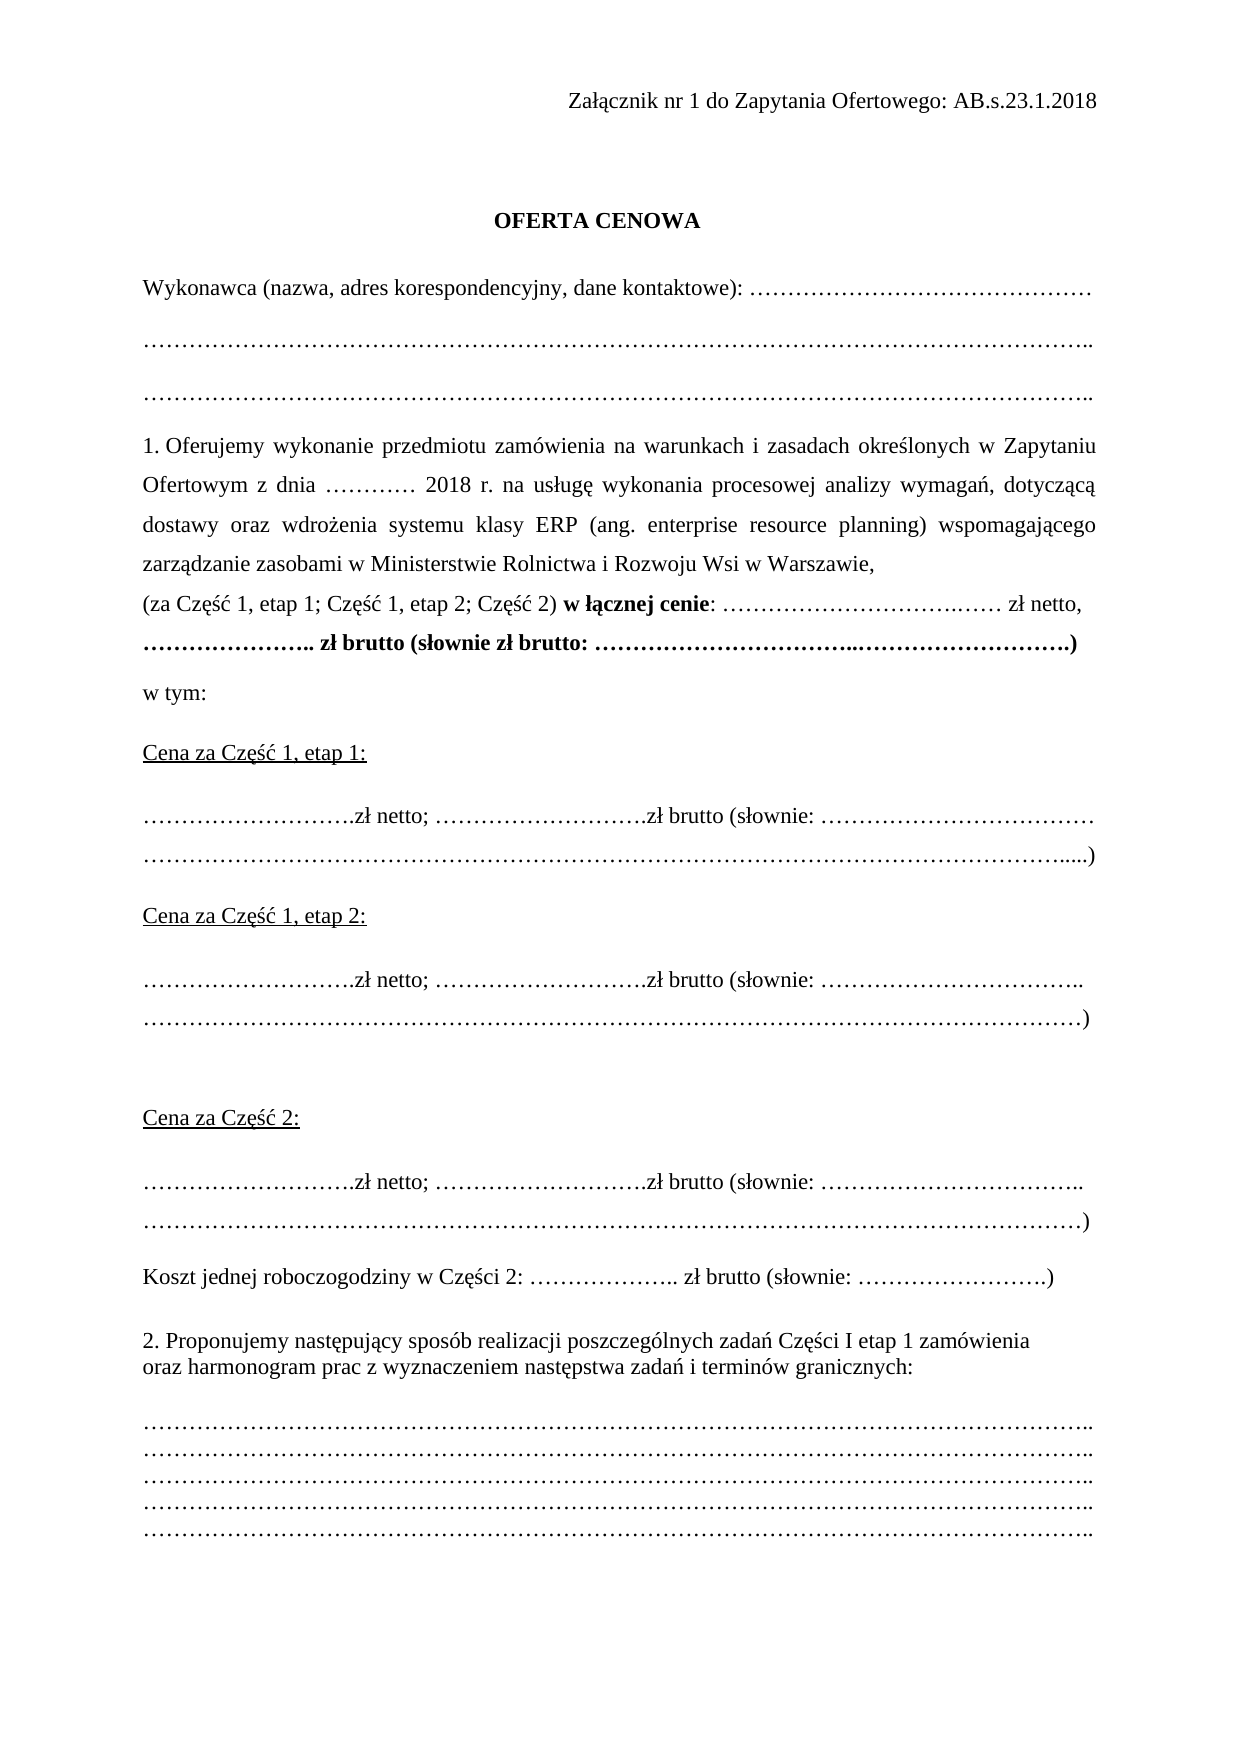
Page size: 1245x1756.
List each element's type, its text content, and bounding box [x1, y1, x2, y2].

text ……………………….zł netto; ……………………….zł brutto (słownie: …………………………….. [142, 1168, 1097, 1194]
text …………………………………………………………………………………………………………….. [142, 1488, 1097, 1515]
text ……………………….zł netto; ……………………….zł brutto (słownie: ……………………………… [142, 802, 1097, 828]
text Koszt jednej roboczogodziny w Części 2: ……………….. zł brutto (słownie: …………………….) [142, 1264, 1097, 1290]
text …………………………………………………………………………………………………………….. [142, 1435, 1097, 1462]
text Załącznik nr 1 do Zapytania Ofertowego: AB.s.23.1.2018 [97, 88, 1097, 114]
text w tym: [142, 682, 1097, 705]
text Cena za Część 2: [142, 1107, 1097, 1131]
text …………………………………………………………………………………………………………….. [142, 1515, 1097, 1542]
text ……………………………………………………………………………………………………………) [142, 1207, 1097, 1233]
text ………………….. zł brutto (słownie zł brutto: ……………………………..……………………….) [142, 629, 1097, 656]
text …………………………………………………………………………………………………………….. [142, 379, 1097, 406]
text Cena za Część 1, etap 1: [142, 741, 1097, 764]
text 1. Oferujemy wykonanie przedmiotu zamówienia na warunkach i zasadach określonych w Zapytaniu Ofertowym z dnia ………… 2018 r. na usługę wykonania procesowej analizy wymagań, dotyczącą dostawy oraz wdrożenia systemu klasy ERP (ang. enterprise resource planning) wspomagającego zarządzanie zasobami w Ministerstwie Rolnictwa i Rozwoju Wsi w Warszawie, [142, 432, 1097, 577]
text Wykonawca (nazwa, adres korespondencyjny, dane kontaktowe): ……………………………………… [142, 274, 1097, 300]
text …………………………………………………………………………………………………………….. [142, 327, 1097, 353]
text ………………………………………………………………………………………………………….....) [142, 841, 1097, 867]
text Cena za Część 1, etap 2: [142, 905, 1097, 928]
text OFERTA CENOWA [97, 208, 1097, 234]
text …………………………………………………………………………………………………………….. [142, 1462, 1097, 1488]
text …………………………………………………………………………………………………………….. [142, 1408, 1097, 1435]
text ……………………………………………………………………………………………………………) [142, 1004, 1097, 1031]
text ……………………….zł netto; ……………………….zł brutto (słownie: …………………………….. [142, 966, 1097, 992]
text 2. Proponujemy następujący sposób realizacji poszczególnych zadań Części I etap 1 zamówienia oraz harmonogram prac z wyznaczeniem następstwa zadań i terminów granicznych: [142, 1327, 1097, 1380]
text (za Część 1, etap 1; Część 1, etap 2; Część 2) w łącznej cenie: ………………………….…… zł netto, [142, 590, 1097, 616]
